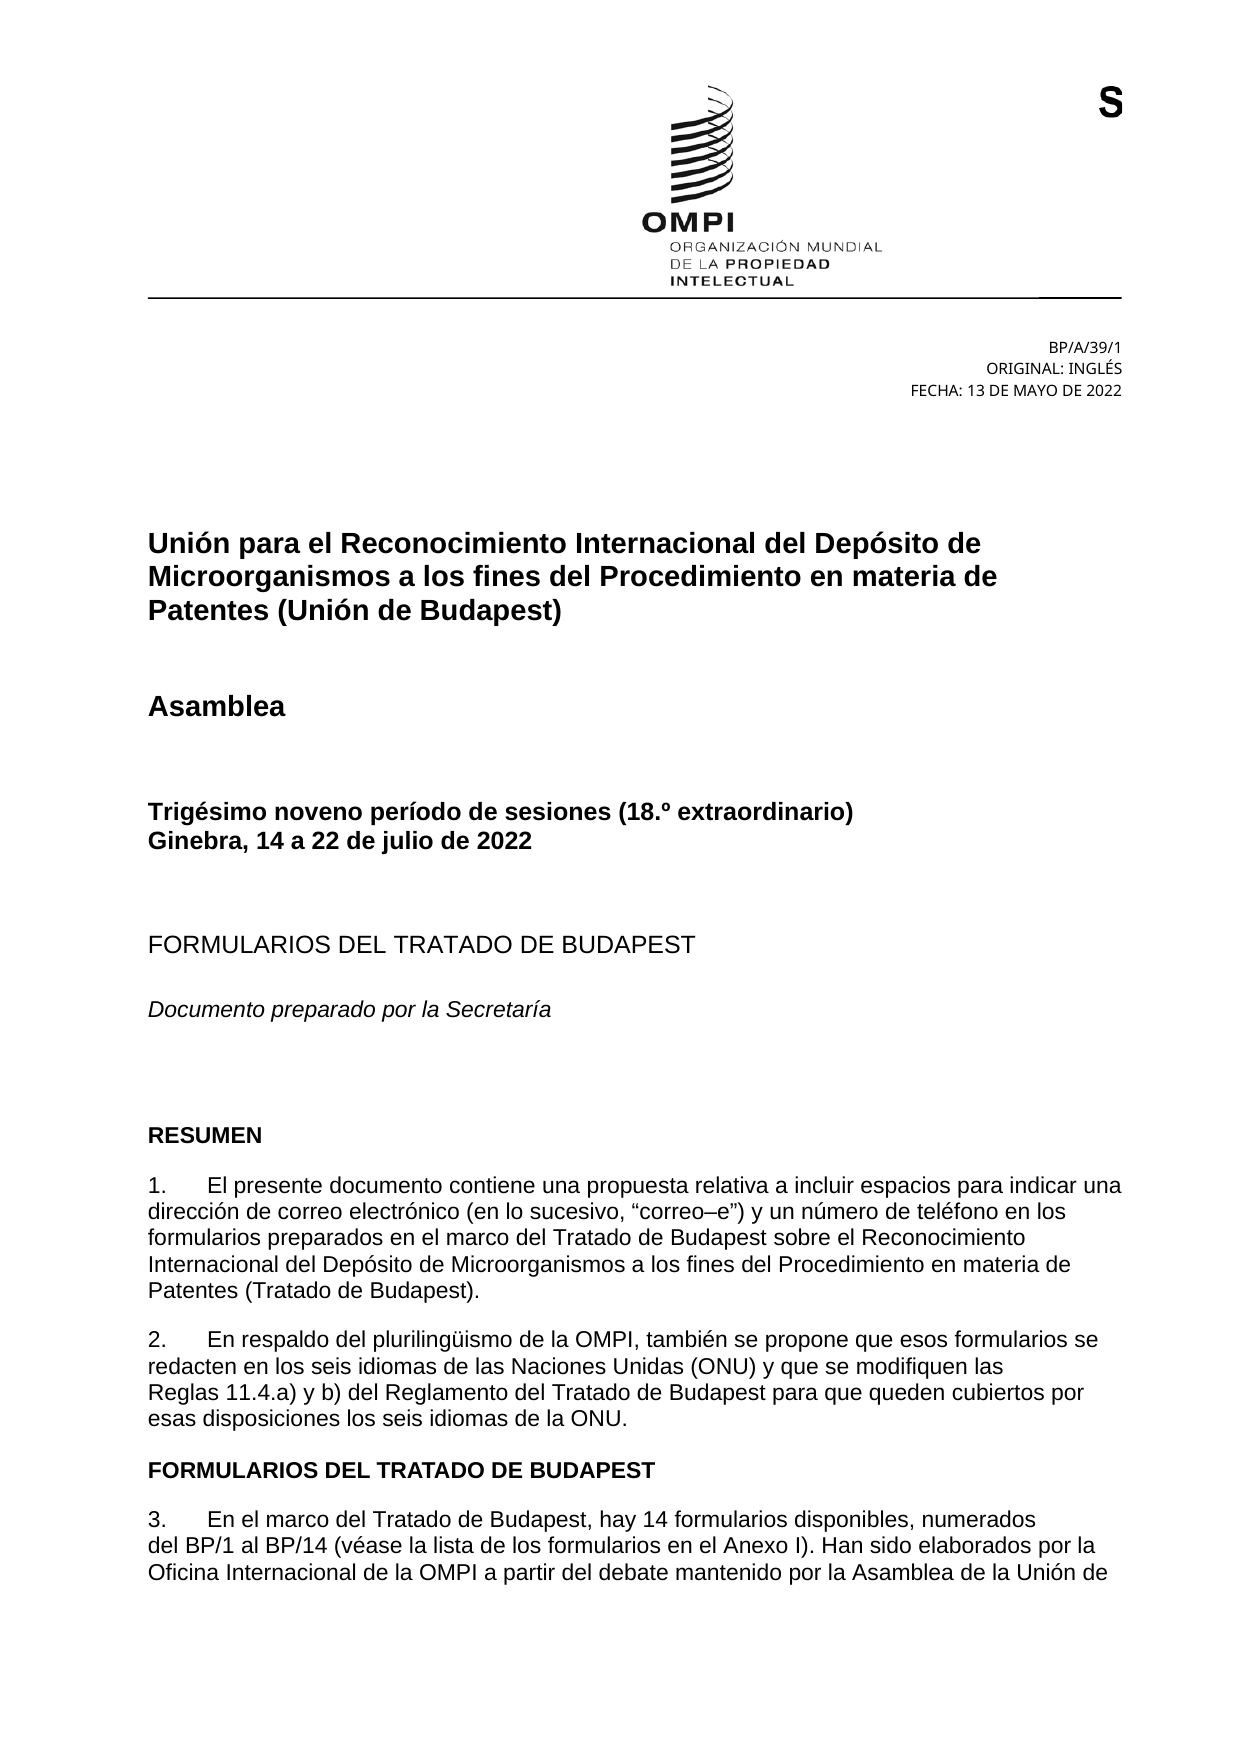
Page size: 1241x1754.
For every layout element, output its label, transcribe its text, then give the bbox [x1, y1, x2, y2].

text Asamblea [148, 689, 1122, 722]
text Documento preparado por la Secretaría [148, 996, 1122, 1022]
text BP/A/39/1 [148, 337, 1122, 358]
text El presente documento contiene una propuesta relativa a incluir espacios para indicar una dirección de correo electrónico (en lo sucesivo, “correo–e”) y un número de teléfono en los formularios preparados en el marco del Tratado de Budapest sobre el Reconocimiento Internacional del Depósito de Microorganismos a los fines del Procedimiento en materia de Patentes (Tratado de Budapest). [148, 1172, 1122, 1303]
subtitle FORMULARIOS DEL TRATADO DE BUDAPEST [148, 1457, 1122, 1483]
text FECHA: 13 de mayo de 2022 [148, 379, 1122, 401]
text Trigésimo noveno período de sesiones (18.º extraordinario) [148, 797, 1122, 826]
text Ginebra, 14 a 22 de julio de 2022 [148, 826, 1122, 855]
text ORIGINAL: Inglés [148, 358, 1122, 379]
subtitle RESUMEN [148, 1122, 1122, 1149]
text En respaldo del plurilingüismo de la OMPI, también se propone que esos formularios se redacten en los seis idiomas de las Naciones Unidas (ONU) y que se modifiquen las Reglas 11.4.a) y b) del Reglamento del Tratado de Budapest para que queden cubiertos por esas disposiciones los seis idiomas de la ONU. [148, 1326, 1122, 1432]
text Unión para el Reconocimiento Internacional del Depósito de Microorganismos a los fines del Procedimiento en materia de Patentes (Unión de Budapest) [148, 526, 1122, 626]
text FORMULARIOS DEL TRATADO DE BUDAPEST [148, 930, 1122, 958]
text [148, 1506, 1122, 1585]
picture [627, 79, 1123, 298]
